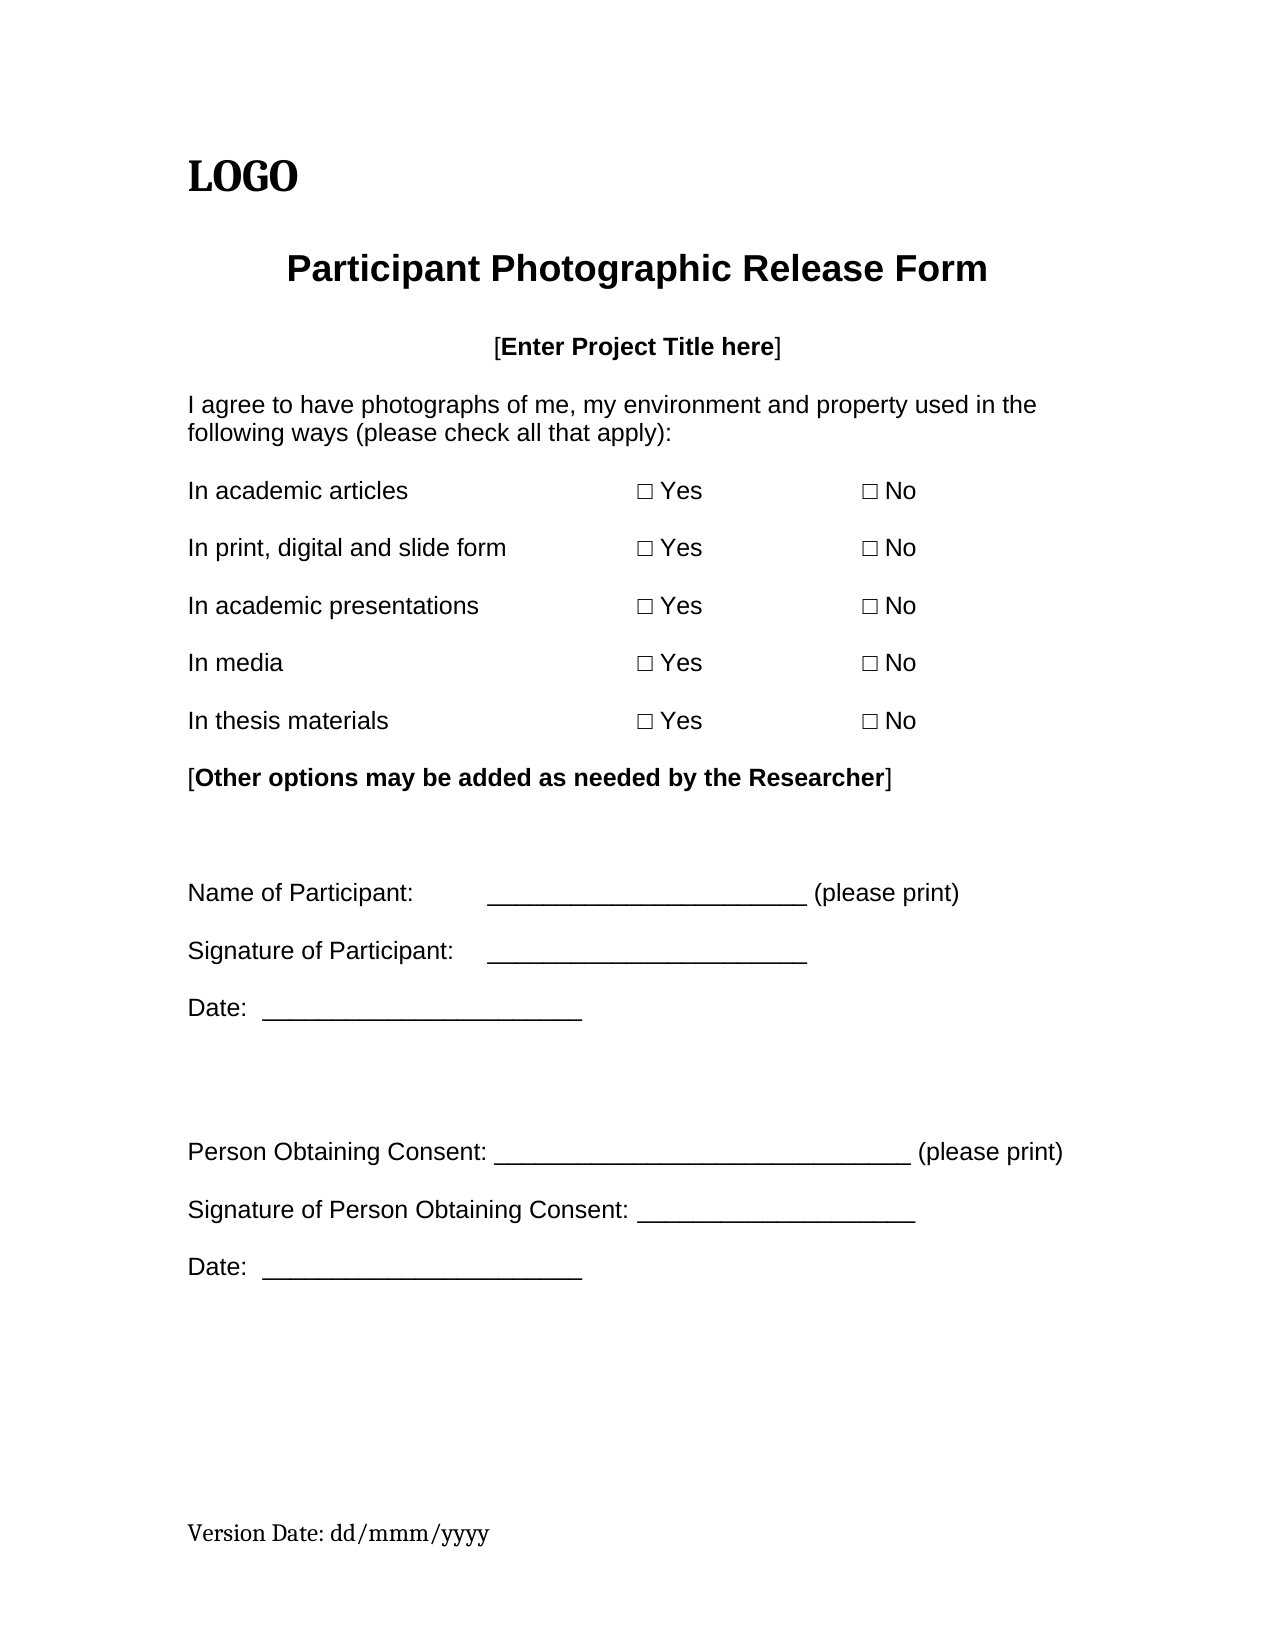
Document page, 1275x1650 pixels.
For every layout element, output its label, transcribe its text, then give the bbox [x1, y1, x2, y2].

text Date: _______________________ [187, 993, 1087, 1022]
text Signature of Person Obtaining Consent: ____________________ [187, 1194, 1087, 1223]
text [Enter Project Title here] [187, 332, 1087, 361]
text In media □ Yes □ No [187, 648, 1087, 677]
text Date: _______________________ [187, 1252, 1087, 1281]
text In print, digital and slide form □ Yes □ No [187, 533, 1087, 562]
text In academic articles □ Yes □ No [187, 476, 1087, 504]
text Person Obtaining Consent: ______________________________ (please print) [187, 1137, 1087, 1166]
text Participant Photographic Release Form [187, 246, 1087, 289]
text [Other options may be added as needed by the Researcher] [187, 763, 1087, 792]
text In thesis materials □ Yes □ No [187, 706, 1087, 734]
text Name of Participant: _______________________ (please print) [187, 878, 1087, 907]
text I agree to have photographs of me, my environment and property used in the following ways (please check all that apply): [187, 389, 1087, 447]
text In academic presentations □ Yes □ No [187, 591, 1087, 619]
text Signature of Participant: _______________________ [187, 936, 1087, 964]
text LOGO [187, 150, 1087, 203]
